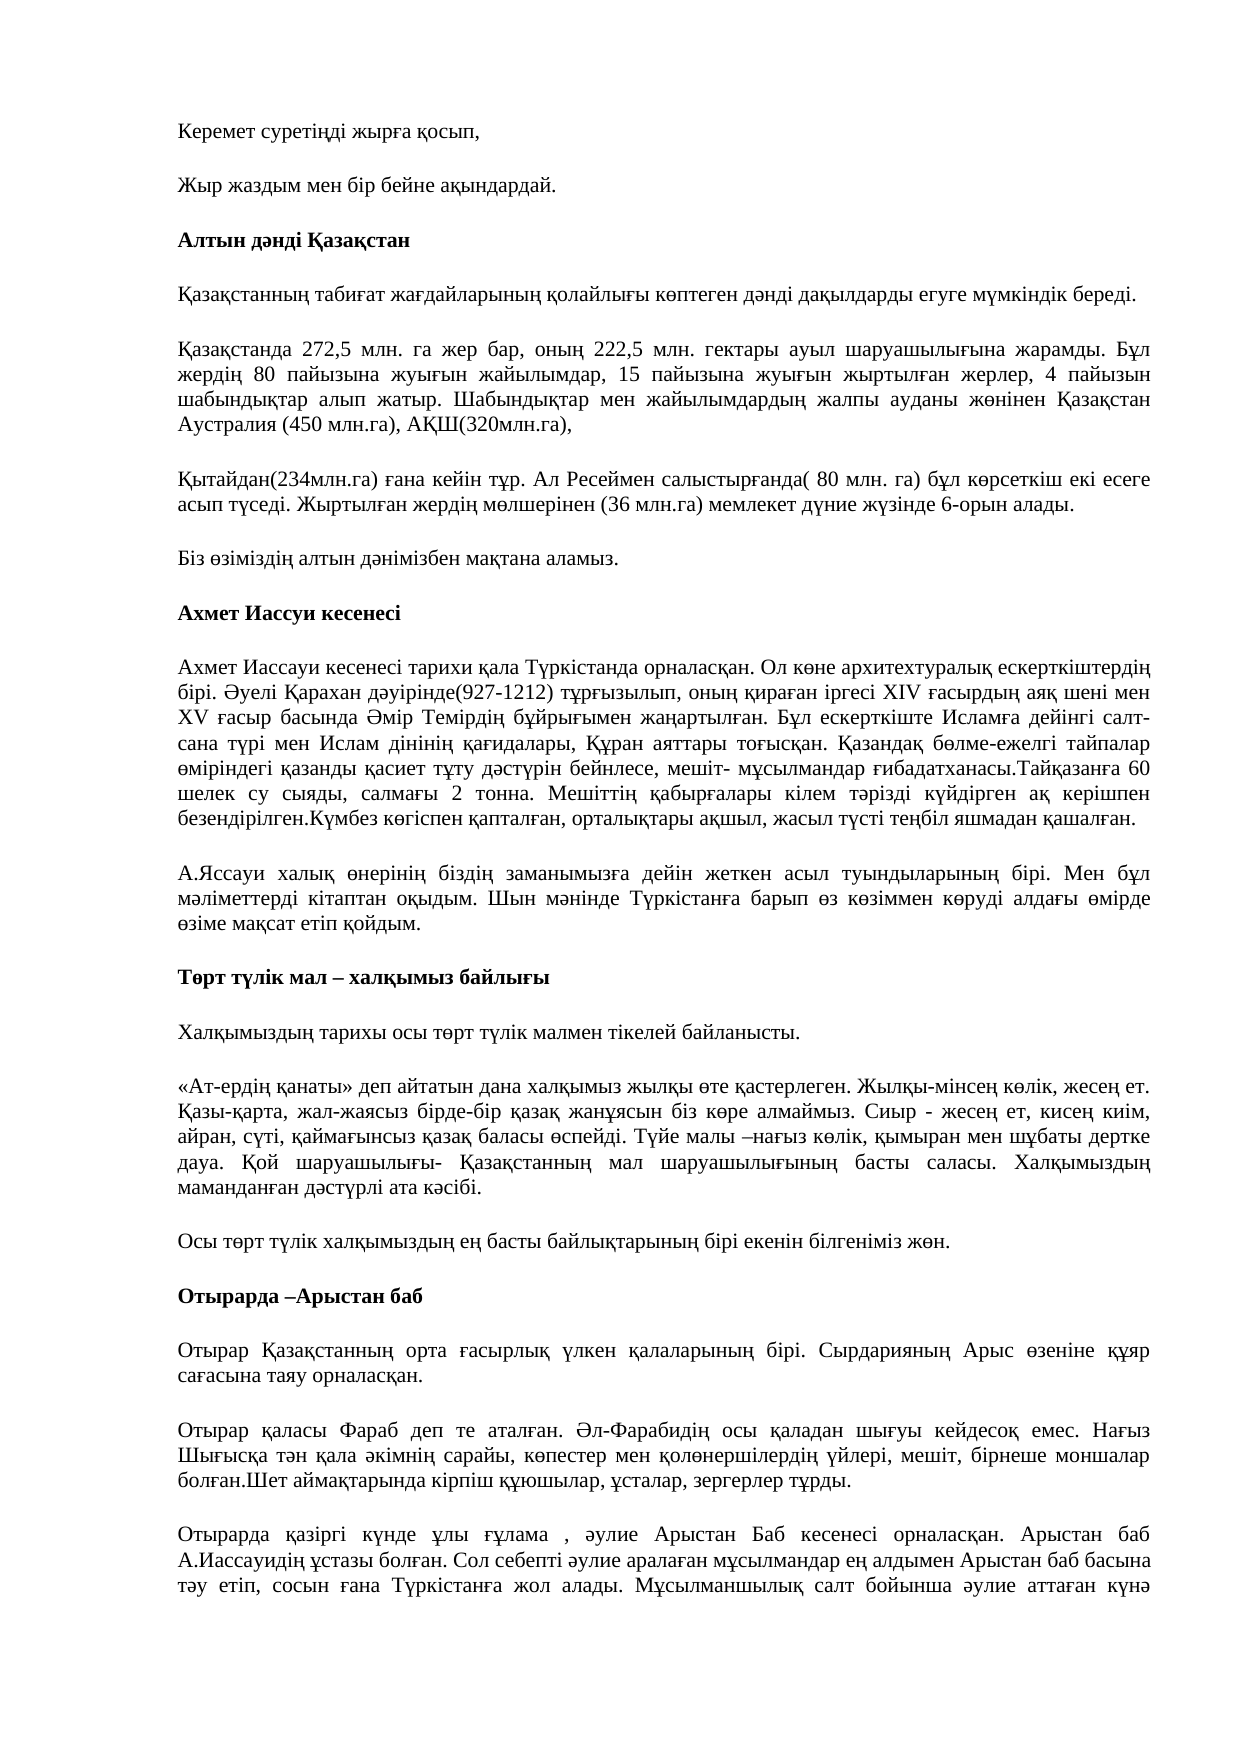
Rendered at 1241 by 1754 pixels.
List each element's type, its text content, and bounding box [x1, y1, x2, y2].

text Ахмет Иассауи кесенесі тарихи қала Түркістанда орналасқан. Ол көне архитехтуралық ескерткіштердің бірі. Әуелі Қарахан дәуірінде(927-1212) тұрғызылып, оның қираған іргесі XIV ғасырдың аяқ шені мен XV ғасыр басында Әмір Темірдің бұйрығымен жаңартылған. Бұл ескерткіште Исламға дейінгі салт-сана түрі мен Ислам дінінің қағидалары, Құран аяттары тоғысқан. Қазандақ бөлме-ежелгі тайпалар өміріндегі қазанды қасиет тұту дәстүрін бейнлесе, мешіт- мұсылмандар ғибадатханасы.Тайқазанға 60 шелек су сыяды, салмағы 2 тонна. Мешіттің қабырғалары кілем тәрізді күйдірген ақ керішпен безендірілген.Күмбез көгіспен қапталған, орталықтары ақшыл, жасыл түсті теңбіл яшмадан қашалған. [177, 654, 1152, 830]
text Алтын дәнді Қазақстан [177, 227, 1152, 252]
text Қытайдан(234млн.га) ғана кейін тұр. Ал Ресеймен салыстырғанда( 80 млн. га) бұл көрсеткіш екі есеге асып түседі. Жыртылған жердің мөлшерінен (36 млн.га) мемлекет дүние жүзінде 6-орын алады. [177, 466, 1152, 516]
text Төрт түлік мал – халқымыз байлығы [177, 964, 1152, 989]
text Жыр жаздым мен бір бейне ақындардай. [177, 172, 1152, 198]
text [177, 1521, 1152, 1597]
text Біз өзіміздің алтын дәнімізбен мақтана аламыз. [177, 545, 1152, 570]
text Отырар Қазақстанның орта ғасырлық үлкен қалаларының бірі. Сырдарияның Арыс өзеніне құяр сағасына таяу орналасқан. [177, 1337, 1152, 1387]
text «Ат-ердің қанаты» деп айтатын дана халқымыз жылқы өте қастерлеген. Жылқы-мінсең көлік, жесең ет. Қазы-қарта, жал-жаясыз бірде-бір қазақ жанұясын біз көре алмаймыз. Сиыр - жесең ет, кисең киім, айран, сүті, қаймағынсыз қазақ баласы өспейді. Түйе малы –нағыз көлік, қымыран мен шұбаты дертке дауа. Қой шаруашылығы- Қазақстанның мал шаруашылығының басты саласы. Халқымыздың маманданған дәстүрлі ата кәсібі. [177, 1073, 1152, 1199]
text Керемет суретіңді жырға қосып, [177, 118, 1152, 143]
text Халқымыздың тарихы осы төрт түлік малмен тікелей байланысты. [177, 1019, 1152, 1044]
text Ахмет Иассуи кесенесі [177, 599, 1152, 625]
text Отырарда –Арыстан баб [177, 1283, 1152, 1308]
text Қазақстанның табиғат жағдайларының қолайлығы көптеген дәнді дақылдарды егуге мүмкіндік береді. [177, 281, 1152, 306]
text Осы төрт түлік халқымыздың ең басты байлықтарының бірі екенін білгеніміз жөн. [177, 1228, 1152, 1253]
text Қазақстанда 272,5 млн. га жер бар, оның 222,5 млн. гектары ауыл шаруашылығына жарамды. Бұл жердің 80 пайызына жуығын жайылымдар, 15 пайызына жуығын жыртылған жерлер, 4 пайызын шабындықтар алып жатыр. Шабындықтар мен жайылымдардың жалпы ауданы жөнінен Қазақстан Аустралия (450 млн.га), АҚШ(320млн.га), [177, 336, 1152, 436]
text А.Яссауи халық өнерінің біздің заманымызға дейін жеткен асыл туындыларының бірі. Мен бұл мәліметтерді кітаптан оқыдым. Шын мәнінде Түркістанға барып өз көзіммен көруді алдағы өмірде өзіме мақсат етіп қойдым. [177, 859, 1152, 935]
text Отырар қаласы Фараб деп те аталған. Әл-Фарабидің осы қаладан шығуы кейдесоқ емес. Нағыз Шығысқа тән қала әкімнің сарайы, көпестер мен қолөнершілердің үйлері, мешіт, бірнеше моншалар болған.Шет аймақтарында кірпіш құюшылар, ұсталар, зергерлер тұрды. [177, 1417, 1152, 1492]
